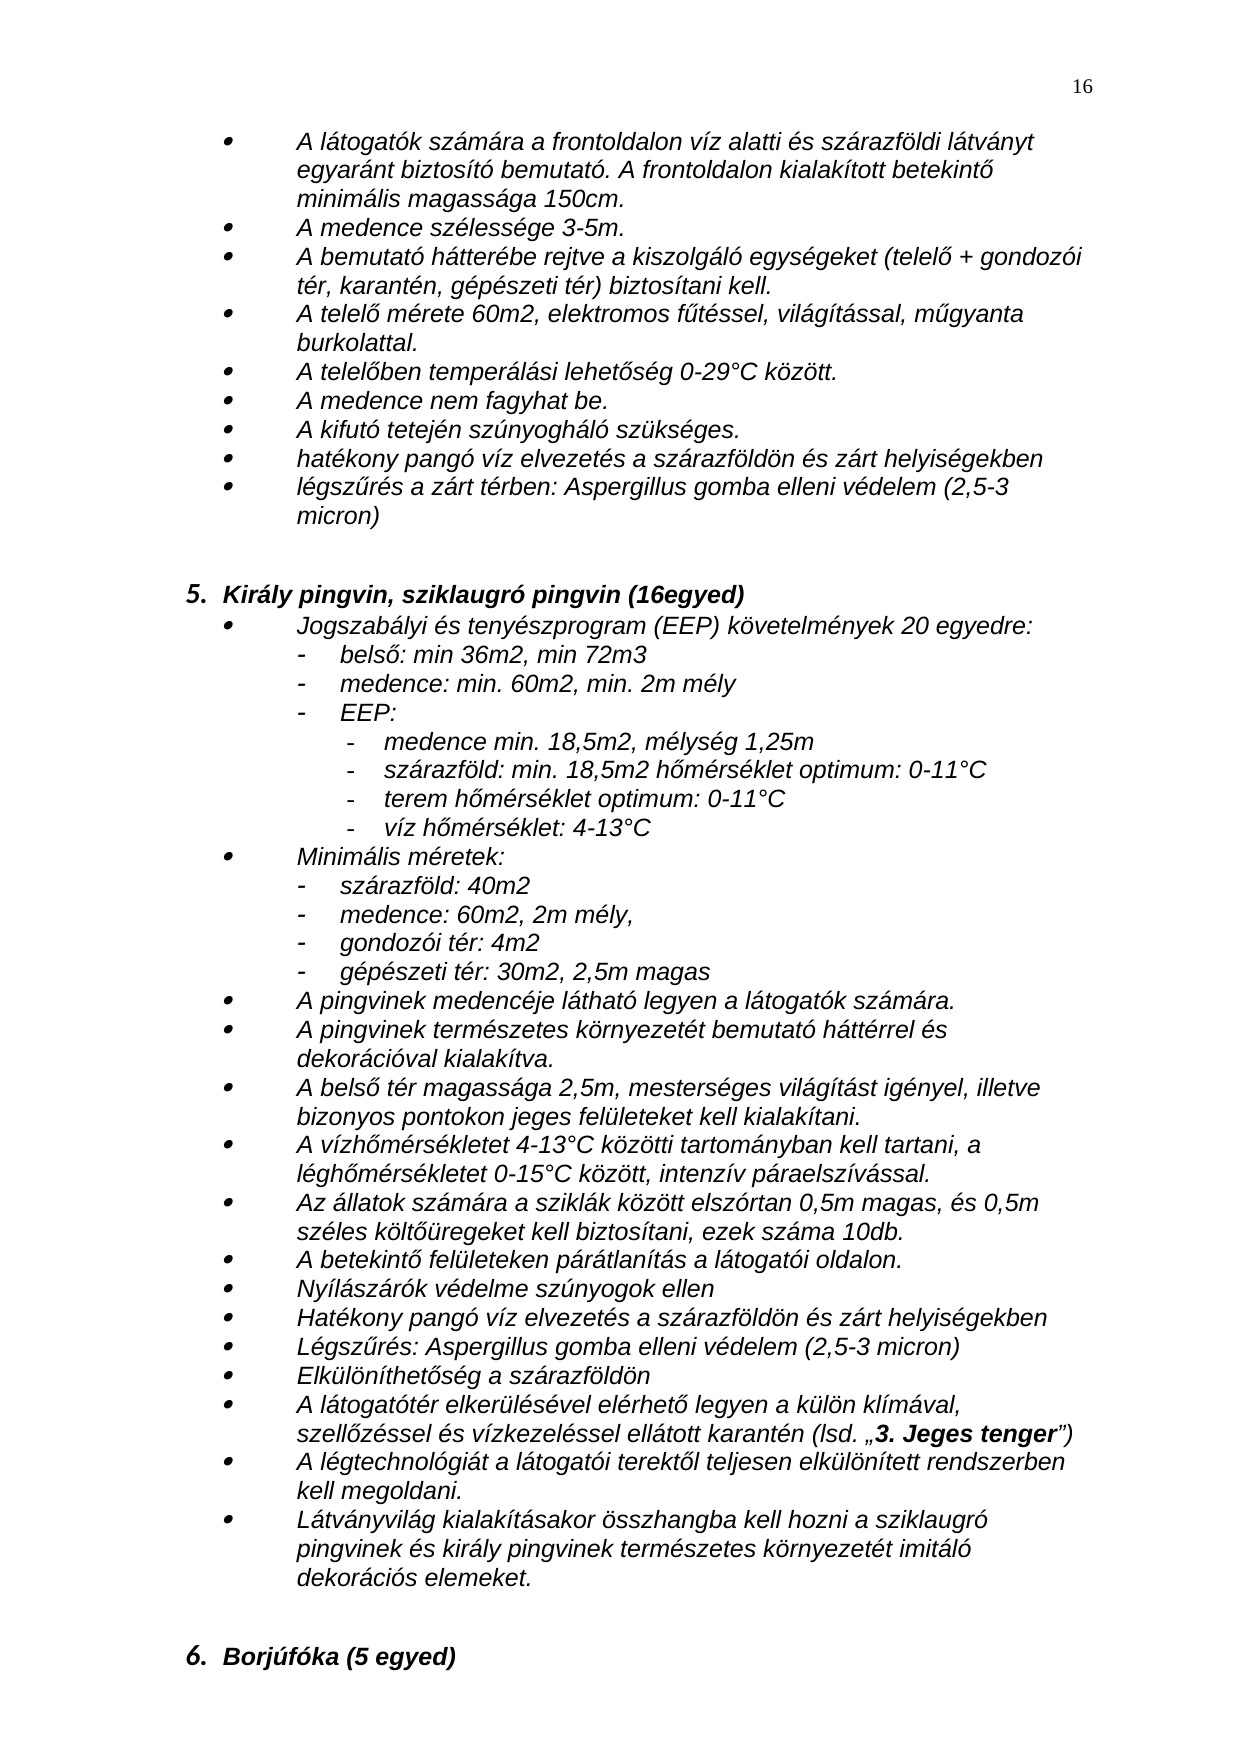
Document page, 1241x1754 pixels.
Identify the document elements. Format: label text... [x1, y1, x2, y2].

list A belső tér magassága 2,5m, mesterséges világítást igényel, illetve bizonyos pontokon jeges felületeket kell kialakítani. [222, 1073, 1092, 1130]
list terem hőmérséklet optimum: 0-11°C [346, 784, 1092, 813]
list Az állatok számára a sziklák között elszórtan 0,5m magas, és 0,5m széles költőüregeket kell biztosítani, ezek száma 10db. [222, 1188, 1092, 1245]
list A telelő mérete 60m2, elektromos fűtéssel, világítással, műgyanta burkolattal. [222, 299, 1092, 357]
list A bemutató hátterébe rejtve a kiszolgáló egységeket (telelő + gondozói tér, karantén, gépészeti tér) biztosítani kell. [222, 242, 1092, 299]
list szárazföld: 40m2 [295, 871, 1092, 899]
list gondozói tér: 4m2 [295, 928, 1092, 957]
list A pingvinek medencéje látható legyen a látogatók számára. [222, 986, 1092, 1015]
list A látogatótér elkerülésével elérhető legyen a külön klímával, szellőzéssel és vízkezeléssel ellátott karantén (lsd. „3. Jeges tenger”) [222, 1390, 1092, 1447]
list A medence szélessége 3-5m. [222, 213, 1092, 242]
list Király pingvin, sziklaugró pingvin (16egyed) [185, 575, 1092, 611]
list Elkülöníthetőség a szárazföldön [222, 1361, 1092, 1390]
list víz hőmérséklet: 4-13°C [346, 813, 1092, 842]
list Nyílászárók védelme szúnyogok ellen [222, 1274, 1092, 1303]
list Jogszabályi és tenyészprogram (EEP) követelmények 20 egyedre: [222, 611, 1092, 640]
list légszűrés a zárt térben: Aspergillus gomba elleni védelem (2,5-3 micron) [222, 472, 1092, 530]
list A medence nem fagyhat be. [222, 386, 1092, 415]
list A betekintő felületeken párátlanítás a látogatói oldalon. [222, 1245, 1092, 1274]
list medence min. 18,5m2, mélység 1,25m [346, 726, 1092, 755]
list A telelőben temperálási lehetőség 0-29°C között. [222, 357, 1092, 386]
list A légtechnológiát a látogatói terektől teljesen elkülönített rendszerben kell megoldani. [222, 1447, 1092, 1505]
list A látogatók számára a frontoldalon víz alatti és szárazföldi látványt egyaránt biztosító bemutató. A frontoldalon kialakított betekintő minimális magassága 150cm. [222, 127, 1092, 213]
list gépészeti tér: 30m2, 2,5m magas [295, 957, 1092, 986]
list medence: min. 60m2, min. 2m mély [295, 669, 1092, 698]
list hatékony pangó víz elvezetés a szárazföldön és zárt helyiségekben [222, 443, 1092, 472]
list EEP: [295, 698, 1092, 726]
list A vízhőmérsékletet 4-13°C közötti tartományban kell tartani, a léghőmérsékletet 0-15°C között, intenzív páraelszívással. [222, 1130, 1092, 1188]
list medence: 60m2, 2m mély, [295, 899, 1092, 928]
list Légszűrés: Aspergillus gomba elleni védelem (2,5-3 micron) [222, 1332, 1092, 1361]
list Látványvilág kialakításakor összhangba kell hozni a sziklaugró pingvinek és király pingvinek természetes környezetét imitáló dekorációs elemeket. [222, 1505, 1092, 1591]
list Minimális méretek: [222, 842, 1092, 871]
list A kifutó tetején szúnyogháló szükséges. [222, 415, 1092, 443]
list belső: min 36m2, min 72m3 [295, 640, 1092, 669]
list Borjúfóka (5 egyed) [185, 1637, 1092, 1672]
list Hatékony pangó víz elvezetés a szárazföldön és zárt helyiségekben [222, 1303, 1092, 1332]
list A pingvinek természetes környezetét bemutató háttérrel és dekorációval kialakítva. [222, 1015, 1092, 1073]
list szárazföld: min. 18,5m2 hőmérséklet optimum: 0-11°C [346, 755, 1092, 784]
